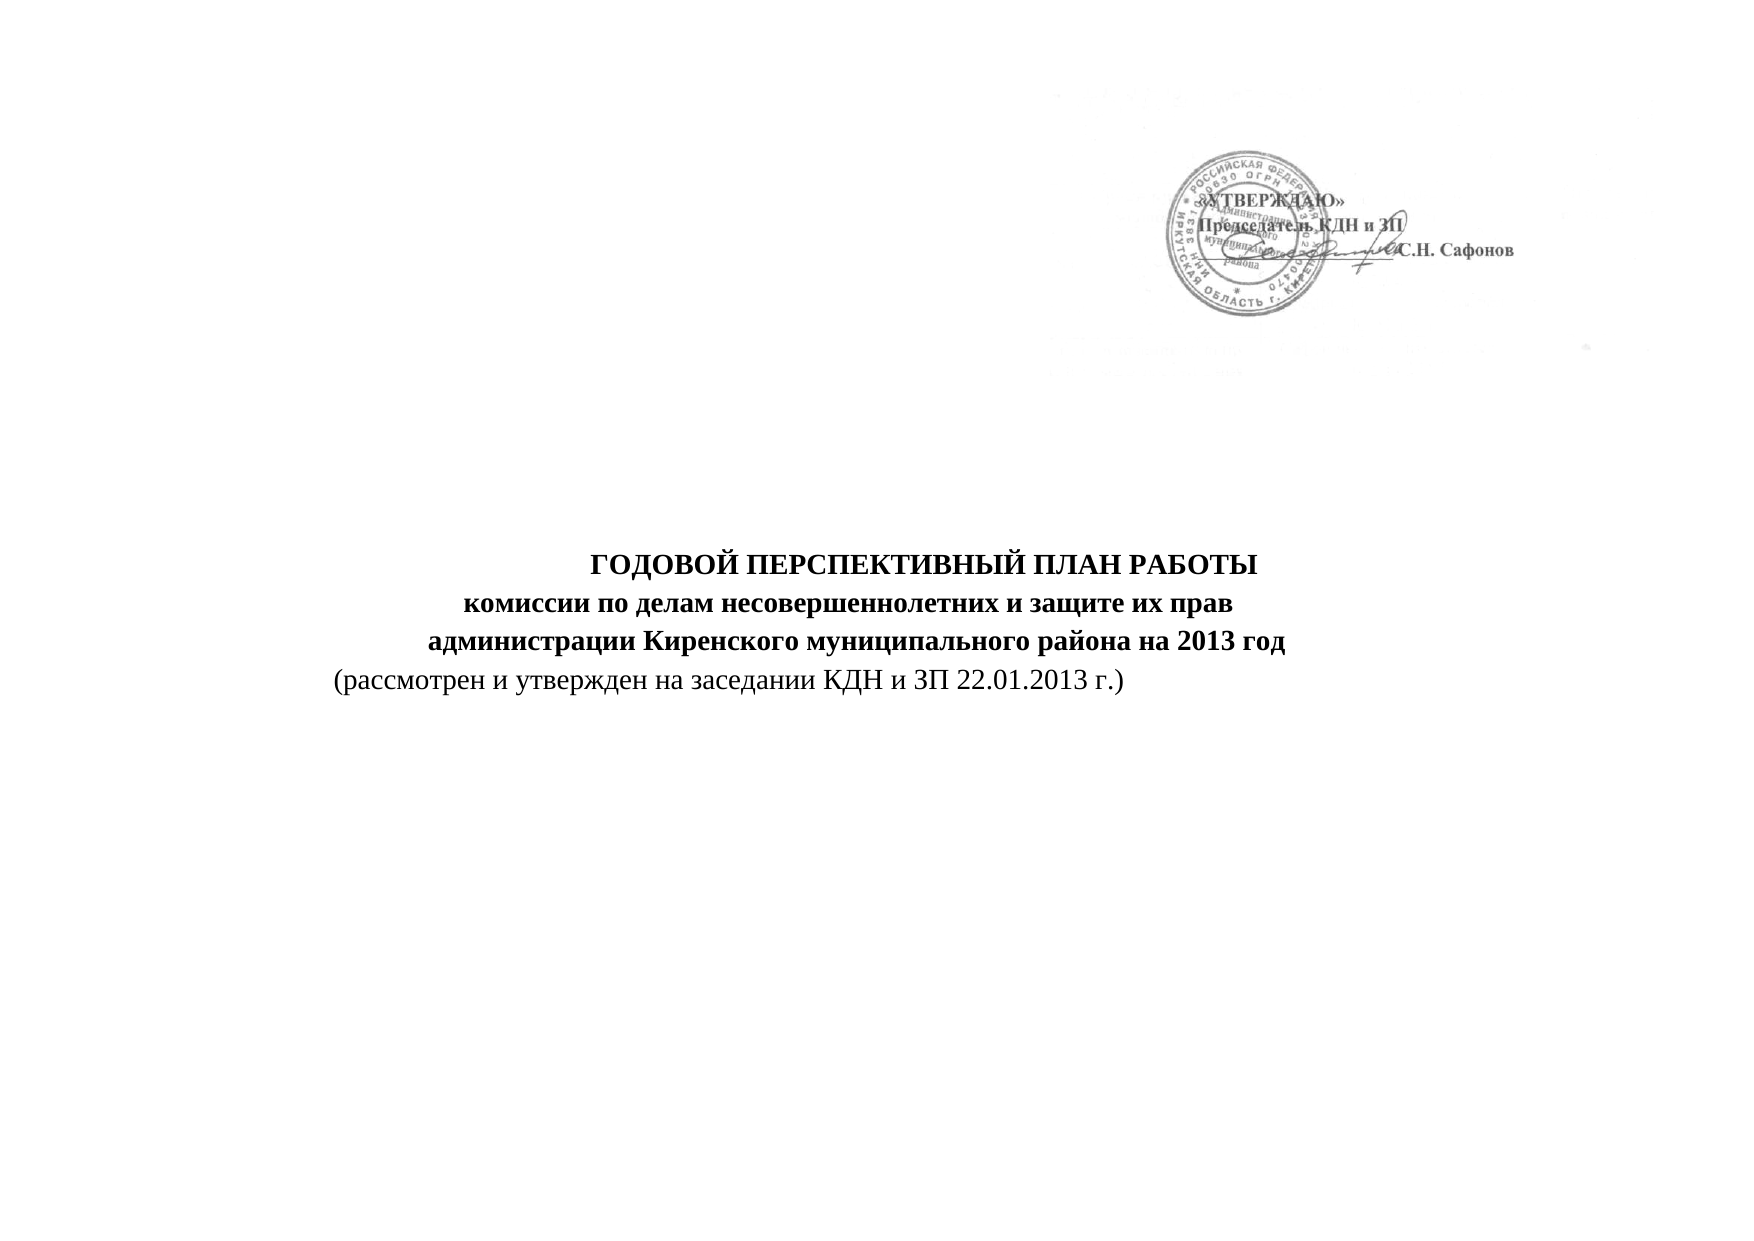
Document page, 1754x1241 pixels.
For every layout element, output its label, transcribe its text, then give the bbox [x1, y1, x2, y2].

text ГОДОВОЙ ПЕРСПЕКТИВНЫЙ ПЛАН РАБОТЫ [194, 544, 1654, 582]
text (рассмотрен и утвержден на заседании КДН и ЗП 22.01.2013 г.) [100, 658, 1654, 697]
text комиссии по делам несовершеннолетних и защите их прав [100, 582, 1389, 620]
text администрации Киренского муниципального района на 2013 год [100, 620, 1389, 658]
